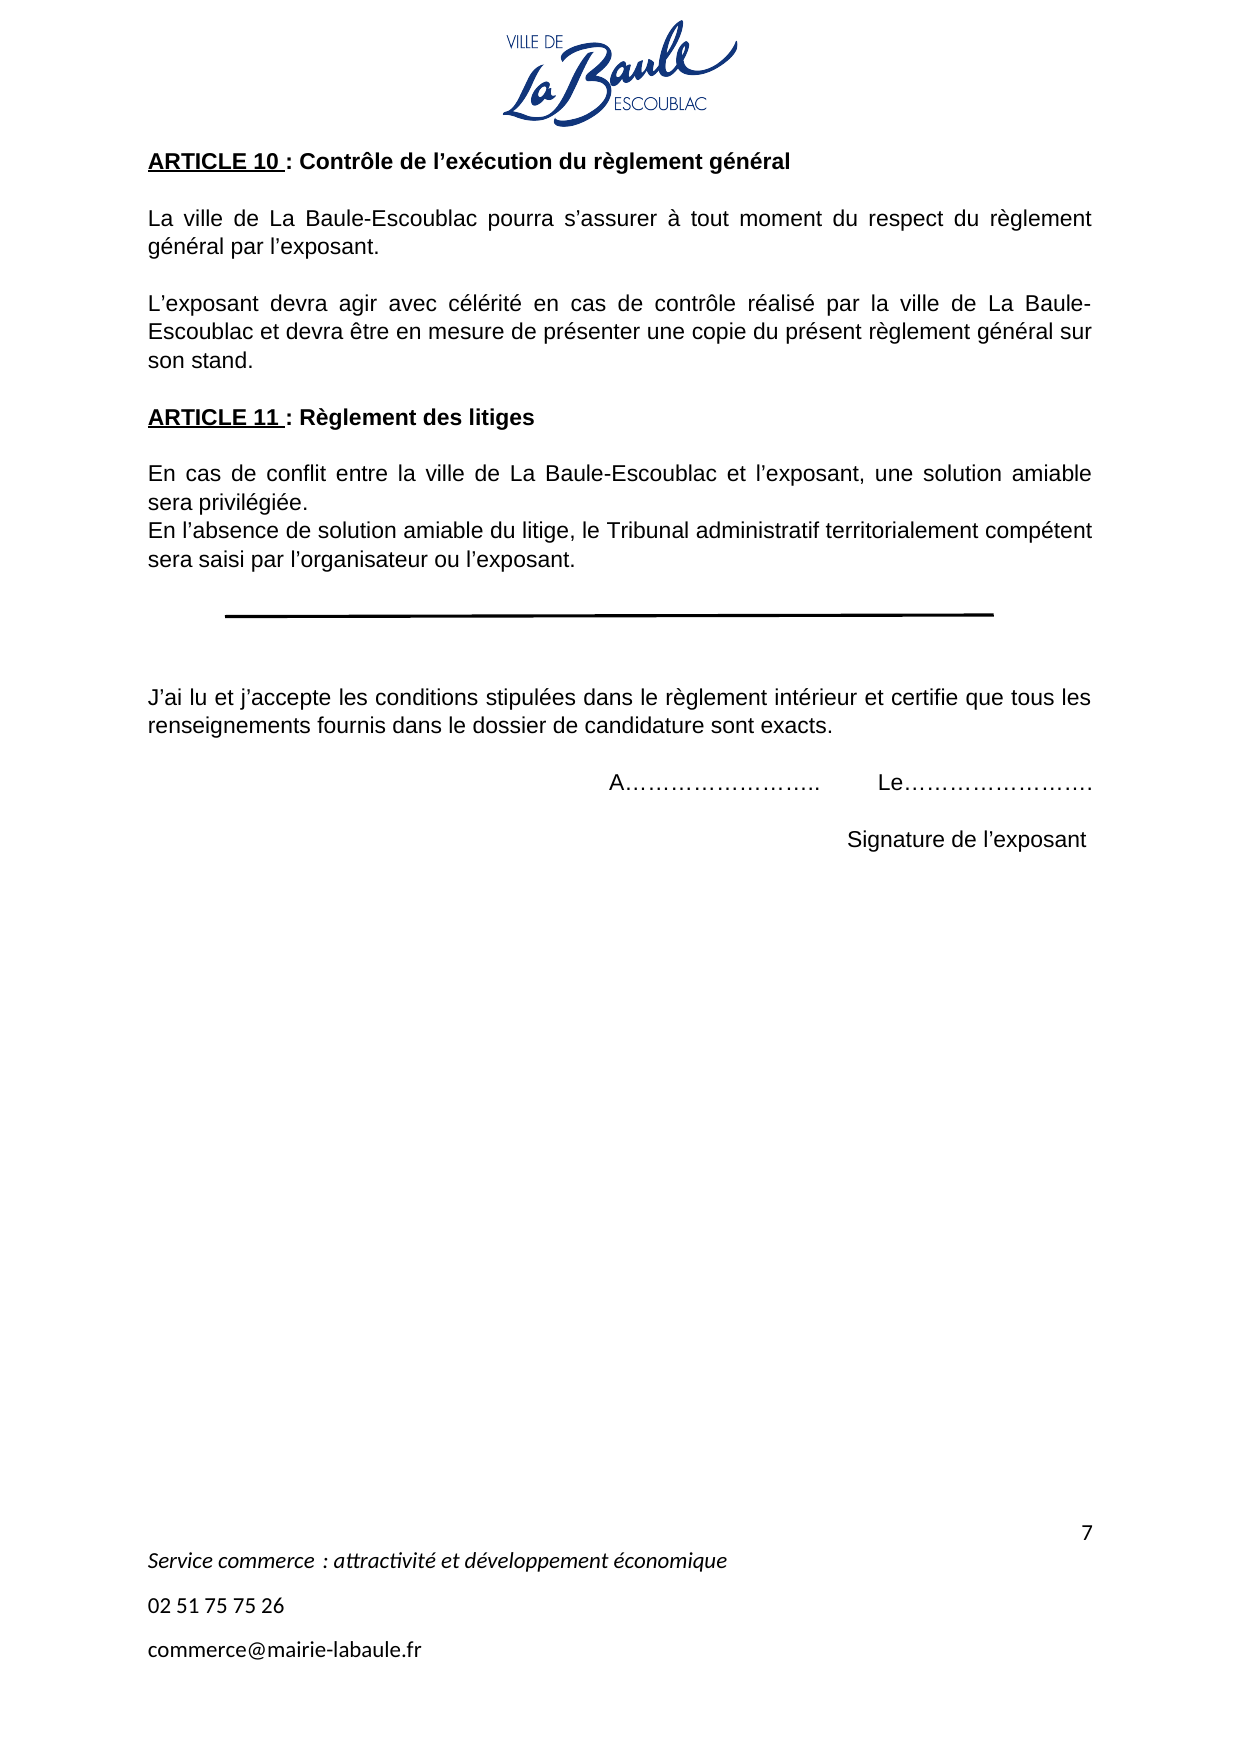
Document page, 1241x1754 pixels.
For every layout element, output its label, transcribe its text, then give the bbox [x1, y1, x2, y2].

text J’ai lu et j’accepte les conditions stipulées dans le règlement intérieur et certifie que tous les renseignements fournis dans le dossier de candidature sont exacts. [148, 684, 1093, 739]
text A…………………….. Le……………………. [148, 769, 1093, 796]
text En cas de conflit entre la ville de La Baule-Escoublac et l’exposant, une solution amiable sera privilégiée. [148, 460, 1093, 515]
text ARTICLE 11 : Règlement des litiges [148, 403, 1093, 430]
text ARTICLE 10 : Contrôle de l’exécution du règlement général [148, 148, 1093, 174]
text L’exposant devra agir avec célérité en cas de contrôle réalisé par la ville de La Baule-Escoublac et devra être en mesure de présenter une copie du présent règlement général sur son stand. [148, 290, 1093, 373]
text La ville de La Baule-Escoublac pourra s’assurer à tout moment du respect du règlement général par l’exposant. [148, 204, 1093, 259]
text Signature de l’exposant [148, 826, 1093, 852]
picture [502, 20, 738, 127]
text En l’absence de solution amiable du litige, le Tribunal administratif territorialement compétent sera saisi par l’organisateur ou l’exposant. [148, 517, 1093, 572]
